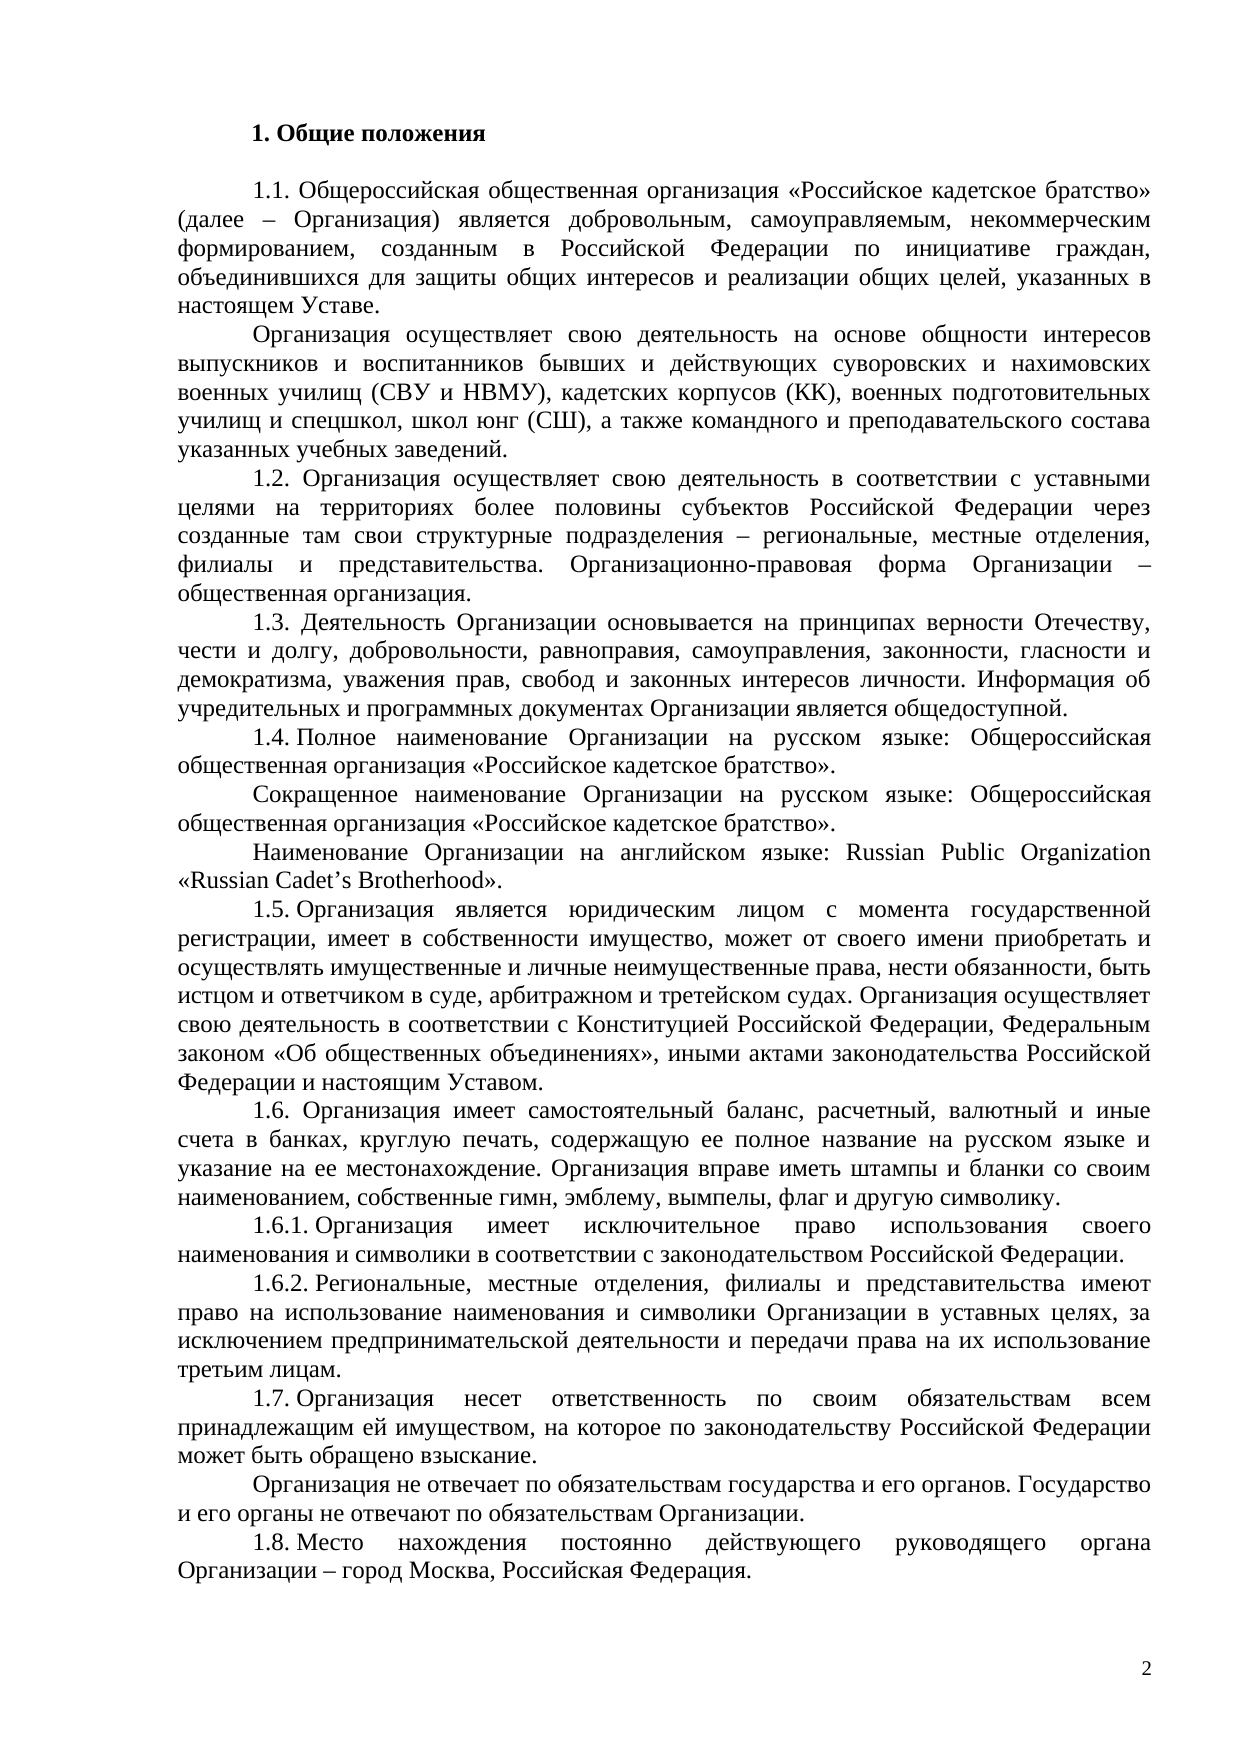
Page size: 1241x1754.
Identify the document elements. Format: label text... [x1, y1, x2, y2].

text Сокращенное наименование Организации на русском языке: Общероссийская общественная организация «Российское кадетское братство». [177, 779, 1152, 837]
text 1.7. Организация несет ответственность по своим обязательствам всем принадлежащим ей имуществом, на которое по законодательству Российской Федерации может быть обращено взыскание. [177, 1383, 1152, 1469]
text 1.2. Организация осуществляет свою деятельность в соответствии с уставными целями на территориях более половины субъектов Российской Федерации через созданные там свои структурные подразделения – региональные, местные отделения, филиалы и представительства. Организационно-правовая форма Организации – общественная организация. [177, 463, 1152, 607]
text Организация не отвечает по обязательствам государства и его органов. Государство и его органы не отвечают по обязательствам Организации. [177, 1469, 1152, 1527]
text 1.6. Организация имеет самостоятельный баланс, расчетный, валютный и иные счета в банках, круглую печать, содержащую ее полное название на русском языке и указание на ее местонахождение. Организация вправе иметь штампы и бланки со своим наименованием, собственные гимн, эмблему, вымпелы, флаг и другую символику. [177, 1096, 1152, 1211]
text 1.8. Место нахождения постоянно действующего руководящего органа Организации – город Москва, Российская Федерация. [177, 1527, 1152, 1584]
text 1.5. Организация является юридическим лицом с момента государственной регистрации, имеет в собственности имущество, может от своего имени приобретать и осуществлять имущественные и личные неимущественные права, нести обязанности, быть истцом и ответчиком в суде, арбитражном и третейском судах. Организация осуществляет свою деятельность в соответствии с Конституцией Российской Федерации, Федеральным законом «Об общественных объединениях», иными актами законодательства Российской Федерации и настоящим Уставом. [177, 894, 1152, 1096]
text 1. Общие положения [177, 118, 1152, 147]
text 1.3. Деятельность Организации основывается на принципах верности Отечеству, чести и долгу, добровольности, равноправия, самоуправления, законности, гласности и демократизма, уважения прав, свобод и законных интересов личности. Информация об учредительных и программных документах Организации является общедоступной. [177, 607, 1152, 722]
text 1.4. Полное наименование Организации на русском языке: Общероссийская общественная организация «Российское кадетское братство». [177, 722, 1152, 779]
text 1.1. Общероссийская общественная организация «Российское кадетское братство» (далее – Организация) является добровольным, самоуправляемым, некоммерческим формированием, созданным в Российской Федерации по инициативе граждан, объединившихся для защиты общих интересов и реализации общих целей, указанных в настоящем Уставе. [177, 176, 1152, 319]
text Наименование Организации на английском языке: Russian Public Organization «Russian Cadet’s Brotherhood». [177, 837, 1152, 894]
text Организация осуществляет свою деятельность на основе общности интересов выпускников и воспитанников бывших и действующих суворовских и нахимовских военных училищ (СВУ и НВМУ), кадетских корпусов (КК), военных подготовительных училищ и спецшкол, школ юнг (СШ), а также командного и преподавательского состава указанных учебных заведений. [177, 319, 1152, 463]
text 1.6.2. Региональные, местные отделения, филиалы и представительства имеют право на использование наименования и символики Организации в уставных целях, за исключением предпринимательской деятельности и передачи права на их использование третьим лицам. [177, 1268, 1152, 1383]
text 1.6.1. Организация имеет исключительное право использования своего наименования и символики в соответствии с законодательством Российской Федерации. [177, 1211, 1152, 1268]
